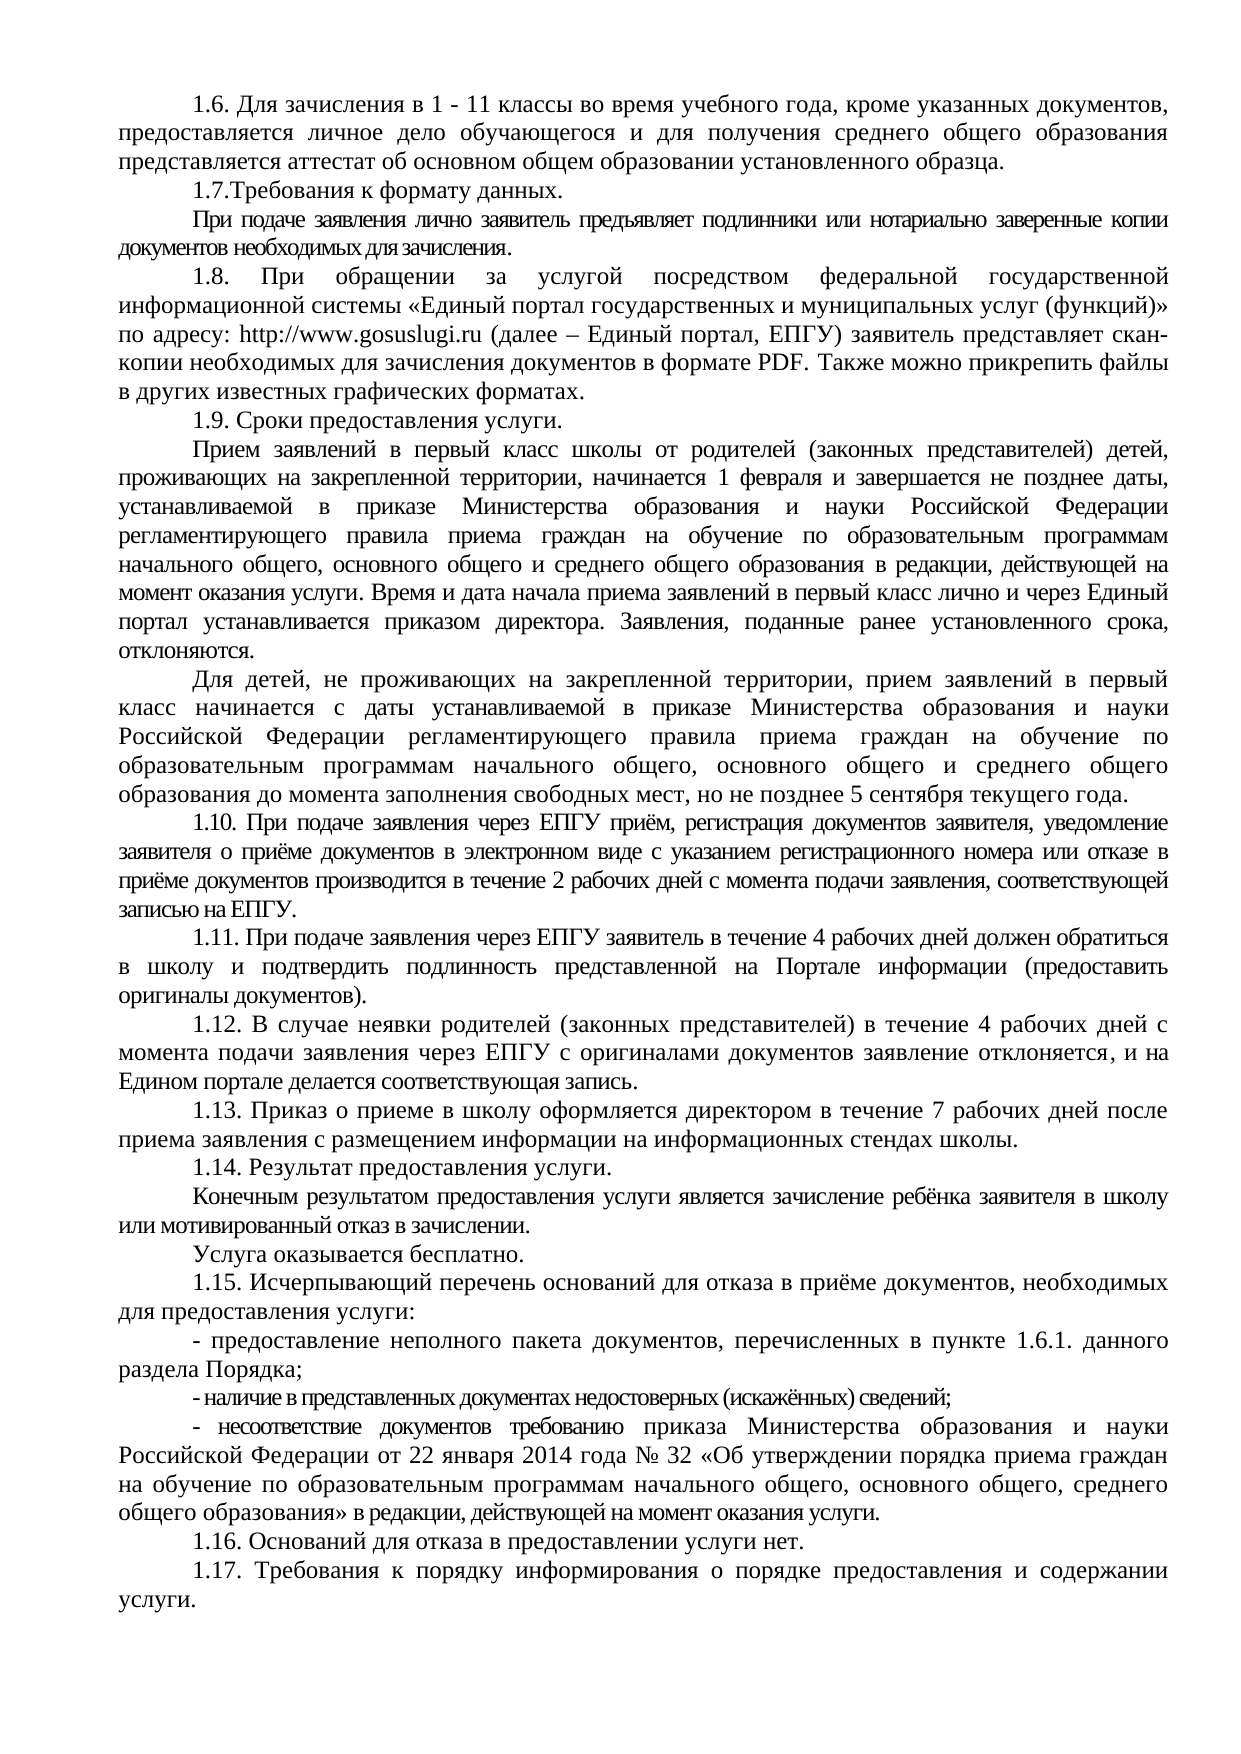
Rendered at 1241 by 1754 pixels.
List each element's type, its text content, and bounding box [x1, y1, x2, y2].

text 1.10. При подаче заявления через ЕПГУ приём, регистрация документов заявителя, уведомление заявителя о приёме документов в электронном виде с указанием регистрационного номера или отказе в приёме документов производится в течение 2 рабочих дней с момента подачи заявления, соответствующей записью на ЕПГУ. [118, 807, 1169, 922]
text 1.13. Приказ о приеме в школу оформляется директором в течение 7 рабочих дней после приема заявления с размещением информации на информационных стендах школы. [118, 1095, 1169, 1152]
text Конечным результатом предоставления услуги является зачисление ребёнка заявителя в школу или мотивированный отказ в зачислении. [118, 1181, 1169, 1239]
text 1.16. Оснований для отказа в предоставлении услуги нет. [118, 1526, 1169, 1555]
text Услуга оказывается бесплатно. [118, 1239, 1169, 1267]
text - несоответствие документов требованию приказа Министерства образования и науки Российской Федерации от 22 января 2014 года № 32 «Об утверждении порядка приема граждан на обучение по образовательным программам начального общего, основного общего, среднего общего образования» в редакции, действующей на момент оказания услуги. [118, 1411, 1169, 1526]
text Для детей, не проживающих на закрепленной территории, прием заявлений в первый класс начинается с даты устанавливаемой в приказе Министерства образования и науки Российской Федерации регламентирующего правила приема граждан на обучение по образовательным программам начального общего, основного общего и среднего общего образования до момента заполнения свободных мест, но не позднее 5 сентября текущего года. [118, 664, 1169, 807]
text 1.12. В случае неявки родителей (законных представителей) в течение 4 рабочих дней с момента подачи заявления через ЕПГУ с оригиналами документов заявление отклоняется, и на Едином портале делается соответствующая запись. [118, 1009, 1169, 1095]
text 1.8. При обращении за услугой посредством федеральной государственной информационной системы «Единый портал государственных и муниципальных услуг (функций)» по адресу: http://www.gosuslugi.ru (далее – Единый портал, ЕПГУ) заявитель представляет скан-копии необходимых для зачисления документов в формате PDF. Также можно прикрепить файлы в других известных графических форматах. [118, 261, 1169, 405]
text 1.6. Для зачисления в 1 - 11 классы во время учебного года, кроме указанных документов, предоставляется личное дело обучающегося и для получения среднего общего образования представляется аттестат об основном общем образовании установленного образца. [118, 89, 1169, 175]
text 1.7.Требования к формату данных. [118, 175, 1169, 204]
text 1.11. При подаче заявления через ЕПГУ заявитель в течение 4 рабочих дней должен обратиться в школу и подтвердить подлинность представленной на Портале информации (предоставить оригиналы документов). [118, 922, 1169, 1009]
text - предоставление неполного пакета документов, перечисленных в пункте 1.6.1. данного раздела Порядка; [118, 1325, 1169, 1382]
text При подаче заявления лично заявитель предъявляет подлинники или нотариально заверенные копии документов необходимых для зачисления. [118, 204, 1169, 261]
text 1.17. Требования к порядку информирования о порядке предоставления и содержании услуги. [118, 1555, 1169, 1612]
text Прием заявлений в первый класс школы от родителей (законных представителей) детей, проживающих на закрепленной территории, начинается 1 февраля и завершается не позднее даты, устанавливаемой в приказе Министерства образования и науки Российской Федерации регламентирующего правила приема граждан на обучение по образовательным программам начального общего, основного общего и среднего общего образования в редакции, действующей на момент оказания услуги. Время и дата начала приема заявлений в первый класс лично и через Единый портал устанавливается приказом директора. Заявления, поданные ранее установленного срока, отклоняются. [118, 434, 1169, 664]
text 1.14. Результат предоставления услуги. [118, 1152, 1169, 1181]
text 1.9. Сроки предоставления услуги. [118, 405, 1169, 434]
text 1.15. Исчерпывающий перечень оснований для отказа в приёме документов, необходимых для предоставления услуги: [118, 1267, 1169, 1325]
text - наличие в представленных документах недостоверных (искажённых) сведений; [118, 1382, 1169, 1411]
